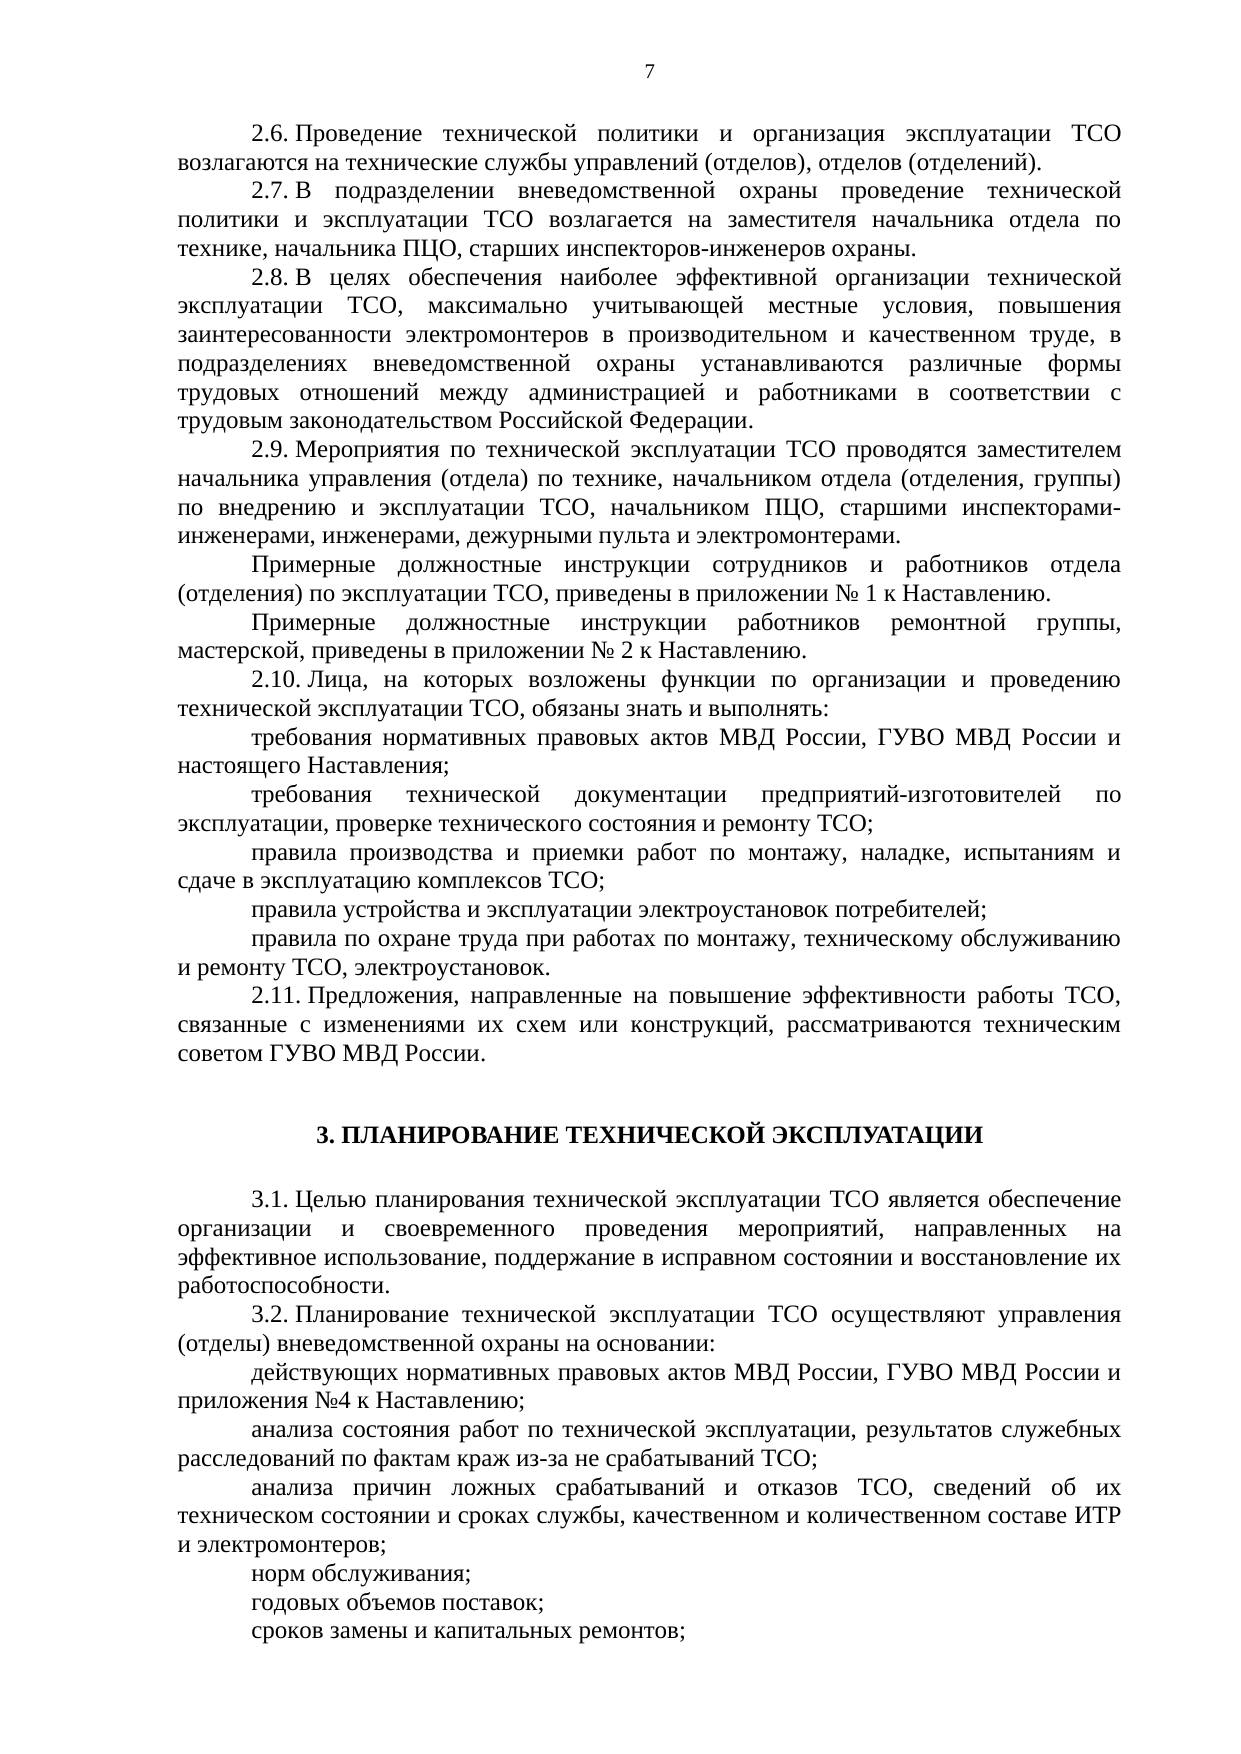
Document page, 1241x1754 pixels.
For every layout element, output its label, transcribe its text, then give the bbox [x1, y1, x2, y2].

text правила производства и приемки работ по монтажу, наладке, испытаниям и сдаче в эксплуатацию комплексов ТСО; [177, 837, 1122, 894]
text правила устройства и эксплуатации электроустановок потребителей; [177, 894, 1122, 923]
text Примерные должностные инструкции сотрудников и работников отдела (отделения) по эксплуатации ТСО, приведены в приложении № 1 к Наставлению. [177, 549, 1122, 607]
text 3.1. Целью планирования технической эксплуатации ТСО является обеспечение организации и своевременного проведения мероприятий, направленных на эффективное использование, поддержание в исправном состоянии и восстановление их работоспособности. [177, 1184, 1122, 1299]
text требования нормативных правовых актов МВД России, ГУВО МВД России и настоящего Наставления; [177, 722, 1122, 779]
text Примерные должностные инструкции работников ремонтной группы, мастерской, приведены в приложении № 2 к Наставлению. [177, 607, 1122, 664]
subtitle 2.11. Предложения, направленные на повышение эффективности работы ТСО, связанные с изменениями их схем или конструкций, рассматриваются техническим советом ГУВО МВД России. [177, 981, 1122, 1067]
subtitle действующих нормативных правовых актов МВД России, ГУВО МВД России и приложения №4 к Наставлению; [177, 1357, 1122, 1414]
text 2.8. В целях обеспечения наиболее эффективной организации технической эксплуатации ТСО, максимально учитывающей местные условия, повышения заинтересованности электромонтеров в производительном и качественном труде, в подразделениях вневедомственной охраны устанавливаются различные формы трудовых отношений между администрацией и работниками в соответствии с трудовым законодательством Российской Федерации. [177, 262, 1122, 434]
text анализа состояния работ по технической эксплуатации, результатов служебных расследований по фактам краж из-за не срабатываний ТСО; [177, 1414, 1122, 1472]
subtitle 3. ПЛАНИРОВАНИЕ ТЕХНИЧЕСКОЙ ЭКСПЛУАТАЦИИ [177, 1121, 1122, 1149]
text 3.2. Планирование технической эксплуатации ТСО осуществляют управления (отделы) вневедомственной охраны на основании: [177, 1299, 1122, 1357]
text 2.10. Лица, на которых возложены функции по организации и проведению технической эксплуатации ТСО, обязаны знать и выполнять: [177, 664, 1122, 722]
subtitle 2.7. В подразделении вневедомственной охраны проведение технической политики и эксплуатации ТСО возлагается на заместителя начальника отдела по технике, начальника ПЦО, старших инспекторов-инженеров охраны. [177, 176, 1122, 262]
text норм обслуживания; [177, 1558, 1122, 1587]
text 2.9. Мероприятия по технической эксплуатации ТСО проводятся заместителем начальника управления (отдела) по технике, начальником отдела (отделения, группы) по внедрению и эксплуатации ТСО, начальником ПЦО, старшими инспекторами-инженерами, инженерами, дежурными пульта и электромонтерами. [177, 434, 1122, 549]
text сроков замены и капитальных ремонтов; [177, 1616, 1122, 1644]
text 2.6. Проведение технической политики и организация эксплуатации ТСО возлагаются на технические службы управлений (отделов), отделов (отделений). [177, 118, 1122, 176]
text годовых объемов поставок; [177, 1587, 1122, 1616]
text требования технической документации предприятий-изготовителей по эксплуатации, проверке технического состояния и ремонту ТСО; [177, 779, 1122, 837]
text анализа причин ложных срабатываний и отказов ТСО, сведений об их техническом состоянии и сроках службы, качественном и количественном составе ИТР и электромонтеров; [177, 1472, 1122, 1558]
text правила по охране труда при работах по монтажу, техническому обслуживанию и ремонту ТСО, электроустановок. [177, 923, 1122, 981]
